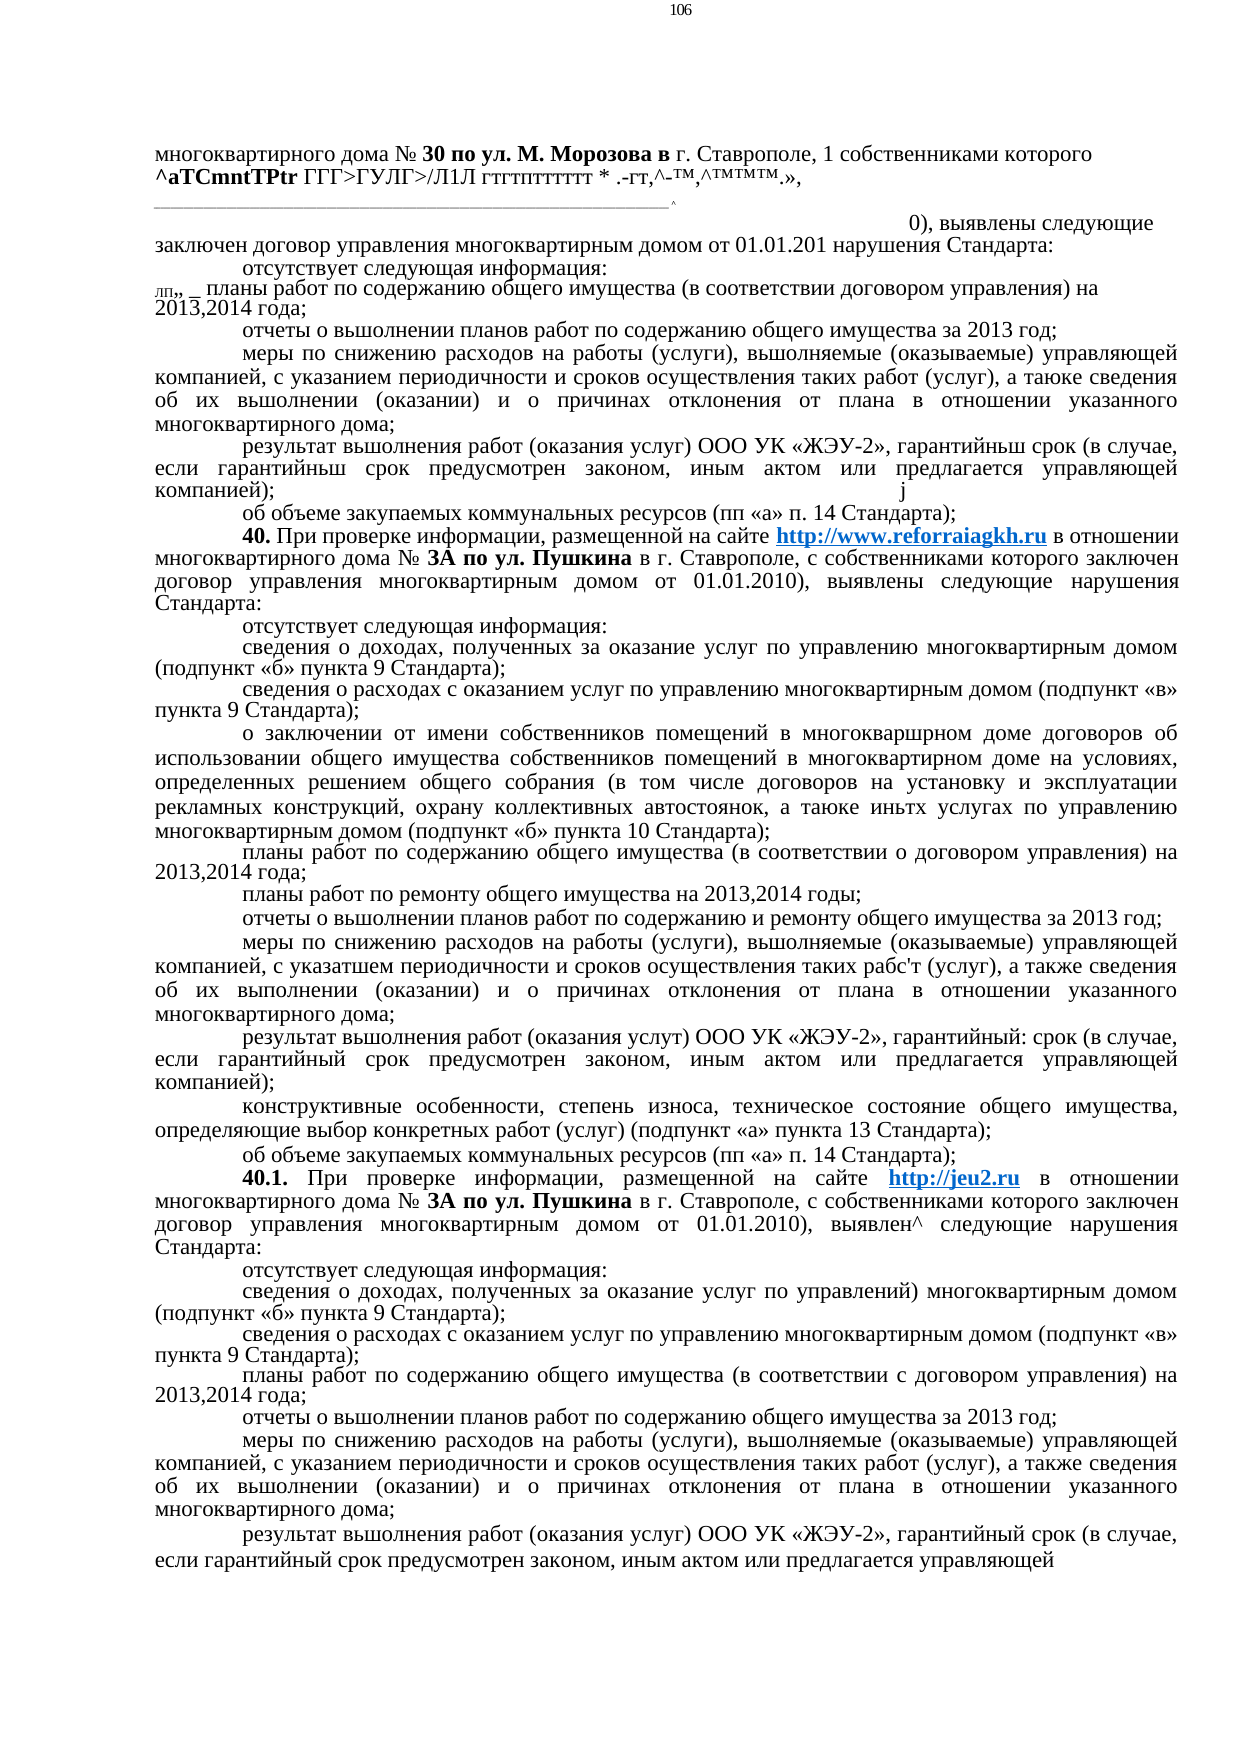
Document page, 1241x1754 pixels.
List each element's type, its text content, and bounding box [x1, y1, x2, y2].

text об объеме закупаемых коммунальных ресурсов (пп «а» п. 14 Стандарта); [154, 502, 1186, 525]
text отчеты о вьшолнении планов работ по содержанию общего имущества за 2013 год; [154, 1406, 1186, 1429]
text конструктивные особенности, степень износа, техническое состояние общего имущества, определяющие выбор конкретных работ (услуг) (подпункт «а» пункта 13 Стандарта); [154, 1094, 1179, 1143]
text ^aTCmntTPtr ГГГ>ГУЛГ>/Л1Л гтгтптттттт * .-гт,^-™,^™™™.», ^ [154, 166, 1186, 212]
text планы работ по содержанию общего имущества (в соответствии о договором управления) на 2013,2014 года; [154, 843, 1179, 883]
text сведения о доходах, полученных за оказание услуг по управлению многоквартирным домом (подпункт «б» пункта 9 Стандарта); [154, 638, 1179, 680]
text меры по снижению расходов на работы (услуги), вьшолняемые (оказываемые) управляющей компанией, с указатшем периодичности и сроков осуществления таких рабс'т (услуг), а также сведения об их выполнении (оказании) и о причинах отклонения от плана в отношении указанного многоквартирного дома; [154, 930, 1179, 1026]
text отчеты о вьшолнении планов работ по содержанию и ремонту общего имущества за 2013 год; [154, 906, 1186, 930]
text отсутствует следующая информация: [154, 615, 1186, 638]
text заключен договор управления многоквартирным домом от 01.01.201 нарушения Стандарта: [154, 235, 1179, 257]
text отсутствует следующая информация: [154, 257, 1186, 280]
text 0), выявлены следующие [909, 212, 1186, 235]
text сведения о расходах с оказанием услуг по управлению многоквартирным домом (подпункт «в» пункта 9 Стандарта); [154, 680, 1179, 721]
text результат вьшолнения работ (оказания услуг) ООО УК «ЖЭУ-2», гарантийньш срок (в случае, если гарантийньш срок предусмотрен законом, иным актом или предлагается управляющей компанией); j [154, 436, 1179, 502]
text планы работ по содержанию общего имущества (в соответствии с договором управления) на 2013,2014 года; [154, 1366, 1179, 1406]
text многоквартирного дома № 30 по ул. М. Морозова в г. Ставрополе, 1 собственниками которого [154, 143, 1186, 166]
text ЛП„ _ планы работ по содержанию общего имущества (в соответствии договором управления) на 2013,2014 года; [154, 280, 1179, 319]
text 40. При проверке информации, размещенной на сайте http://www.reforraiagkh.ru в отношении многоквартирного дома № ЗА по ул. Пушкина в г. Ставрополе, с собственниками которого заключен договор управления многоквартирным домом от 01.01.2010), выявлены следующие нарушения Стандарта: [154, 525, 1179, 615]
text сведения о расходах с оказанием услуг по управлению многоквартирным домом (подпункт «в» пункта 9 Стандарта); [154, 1324, 1179, 1366]
text сведения о доходах, полученных за оказание услуг по управлений) многоквартирным домом (подпункт «б» пункта 9 Стандарта); [154, 1282, 1179, 1324]
text об объеме закупаемых коммунальных ресурсов (пп «а» п. 14 Стандарта); [154, 1143, 1186, 1167]
text отчеты о вьшолнении планов работ по содержанию общего имущества за 2013 год; [154, 319, 1186, 342]
text меры по снижению расходов на работы (услуги), вьшолняемые (оказываемые) управляющей компанией, с указанием периодичности и сроков осуществления таких работ (услуг), а таюке сведения об их вьшолнении (оказании) и о причинах отклонения от плана в отношении указанного многоквартирного дома; [154, 342, 1179, 436]
text о заключении от имени собственников помещений в многокваршрном доме договоров об использовании общего имущества собственников помещений в многоквартирном доме на условиях, определенных решением общего собрания (в том числе договоров на установку и эксплуатации рекламных конструкций, охрану коллективных автостоянок, а таюке иньтх услугах по управлению многоквартирным домом (подпункт «б» пункта 10 Стандарта); [154, 721, 1179, 843]
text планы работ по ремонту общего имущества на 2013,2014 годы; [154, 883, 1186, 906]
text результат вьшолнения работ (оказания услуг) ООО УК «ЖЭУ-2», гарантийный срок (в случае, если гарантийный срок предусмотрен законом, иным актом или предлагается управляющей [154, 1521, 1179, 1572]
text 40.1. При проверке информации, размещенной на сайте http://jeu2.ru в отношении многоквартирного дома № ЗА по ул. Пушкина в г. Ставрополе, с собственниками которого заключен договор управления многоквартирным домом от 01.01.2010), выявлен^ следующие нарушения Стандарта: [154, 1167, 1179, 1259]
text результат вьшолнения работ (оказания услут) ООО УК «ЖЭУ-2», гарантийный: срок (в случае, если гарантийный срок предусмотрен законом, иным актом или предлагается управляющей компанией); [154, 1026, 1179, 1094]
text отсутствует следующая информация: [154, 1259, 1186, 1282]
